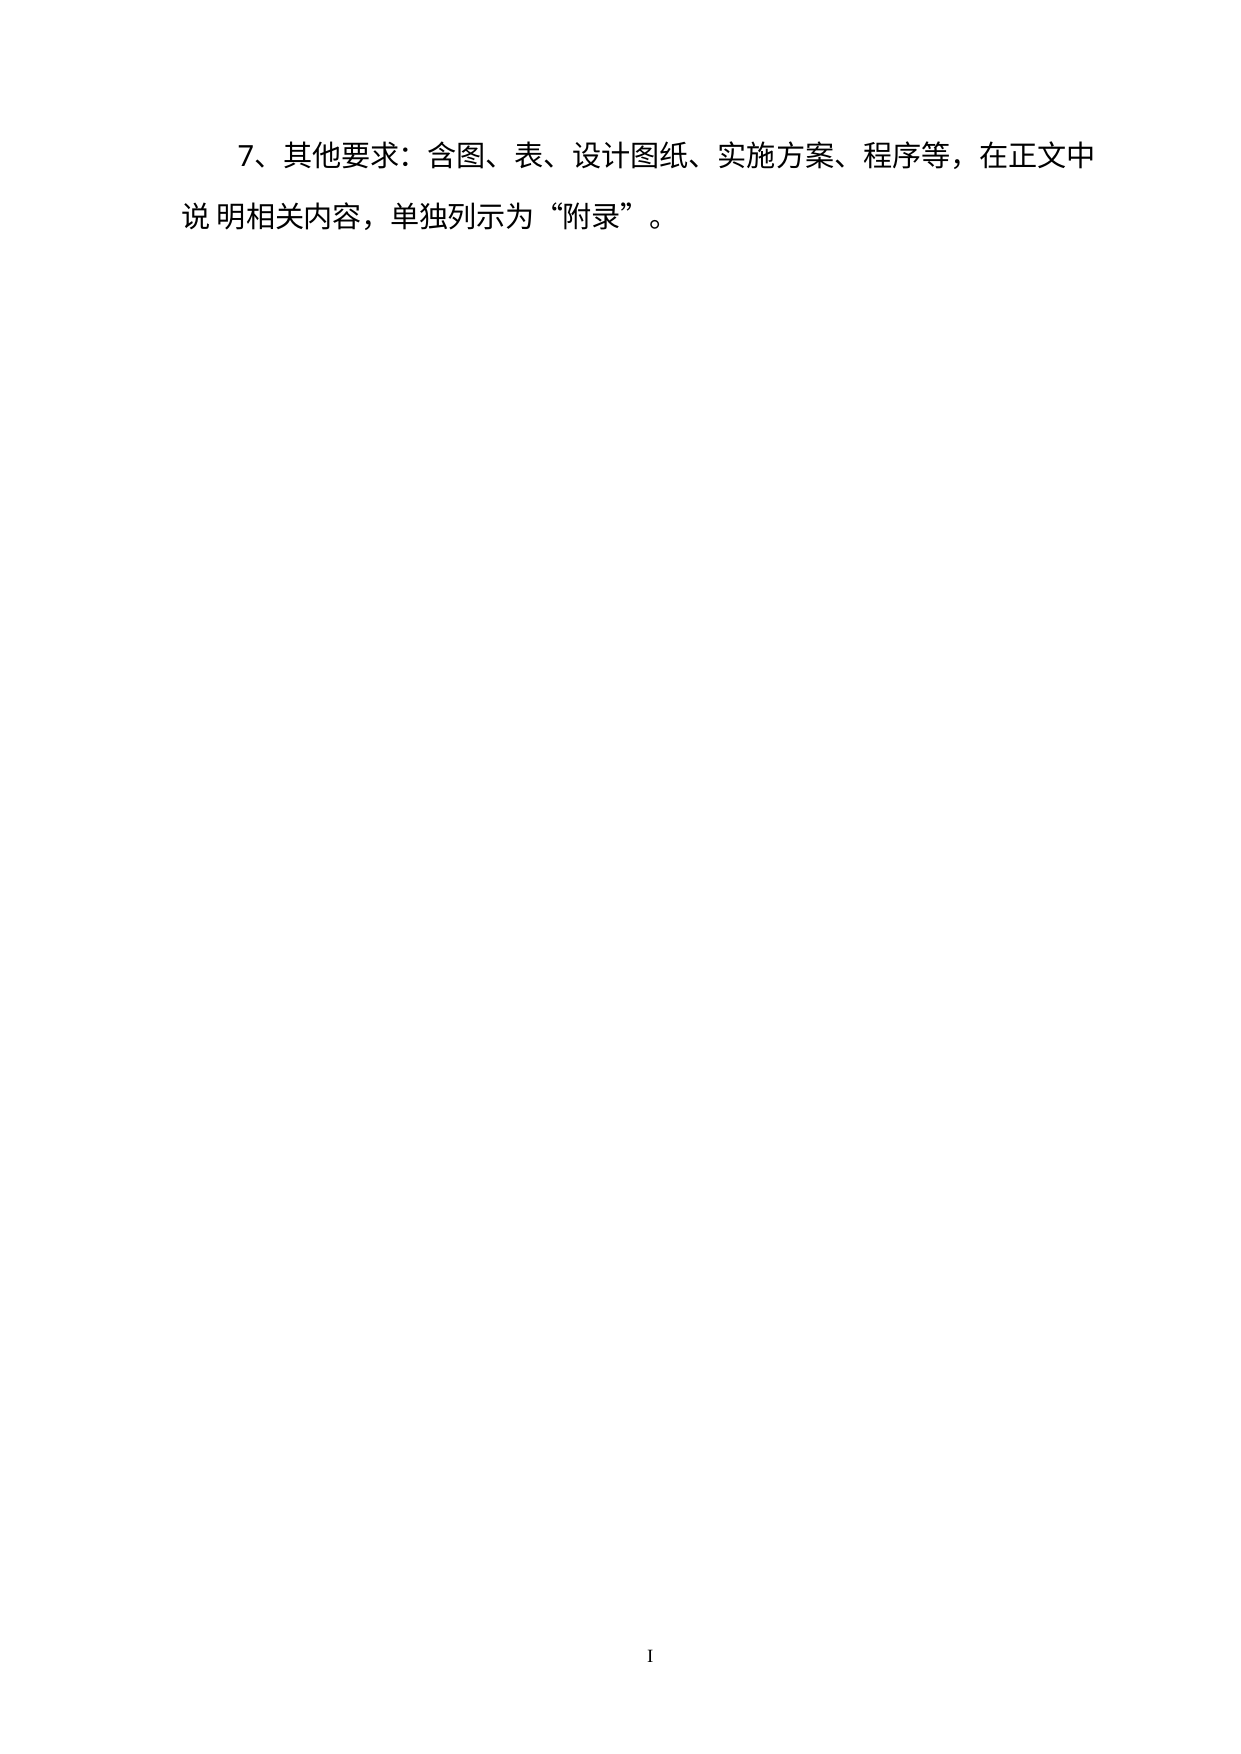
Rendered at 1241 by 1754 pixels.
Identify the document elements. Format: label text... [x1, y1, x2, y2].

text 7、其他要求：含图、表、设计图纸、实施方案、程序等，在正文中说 明相关内容，单独列示为“附录”。 [181, 132, 1122, 236]
